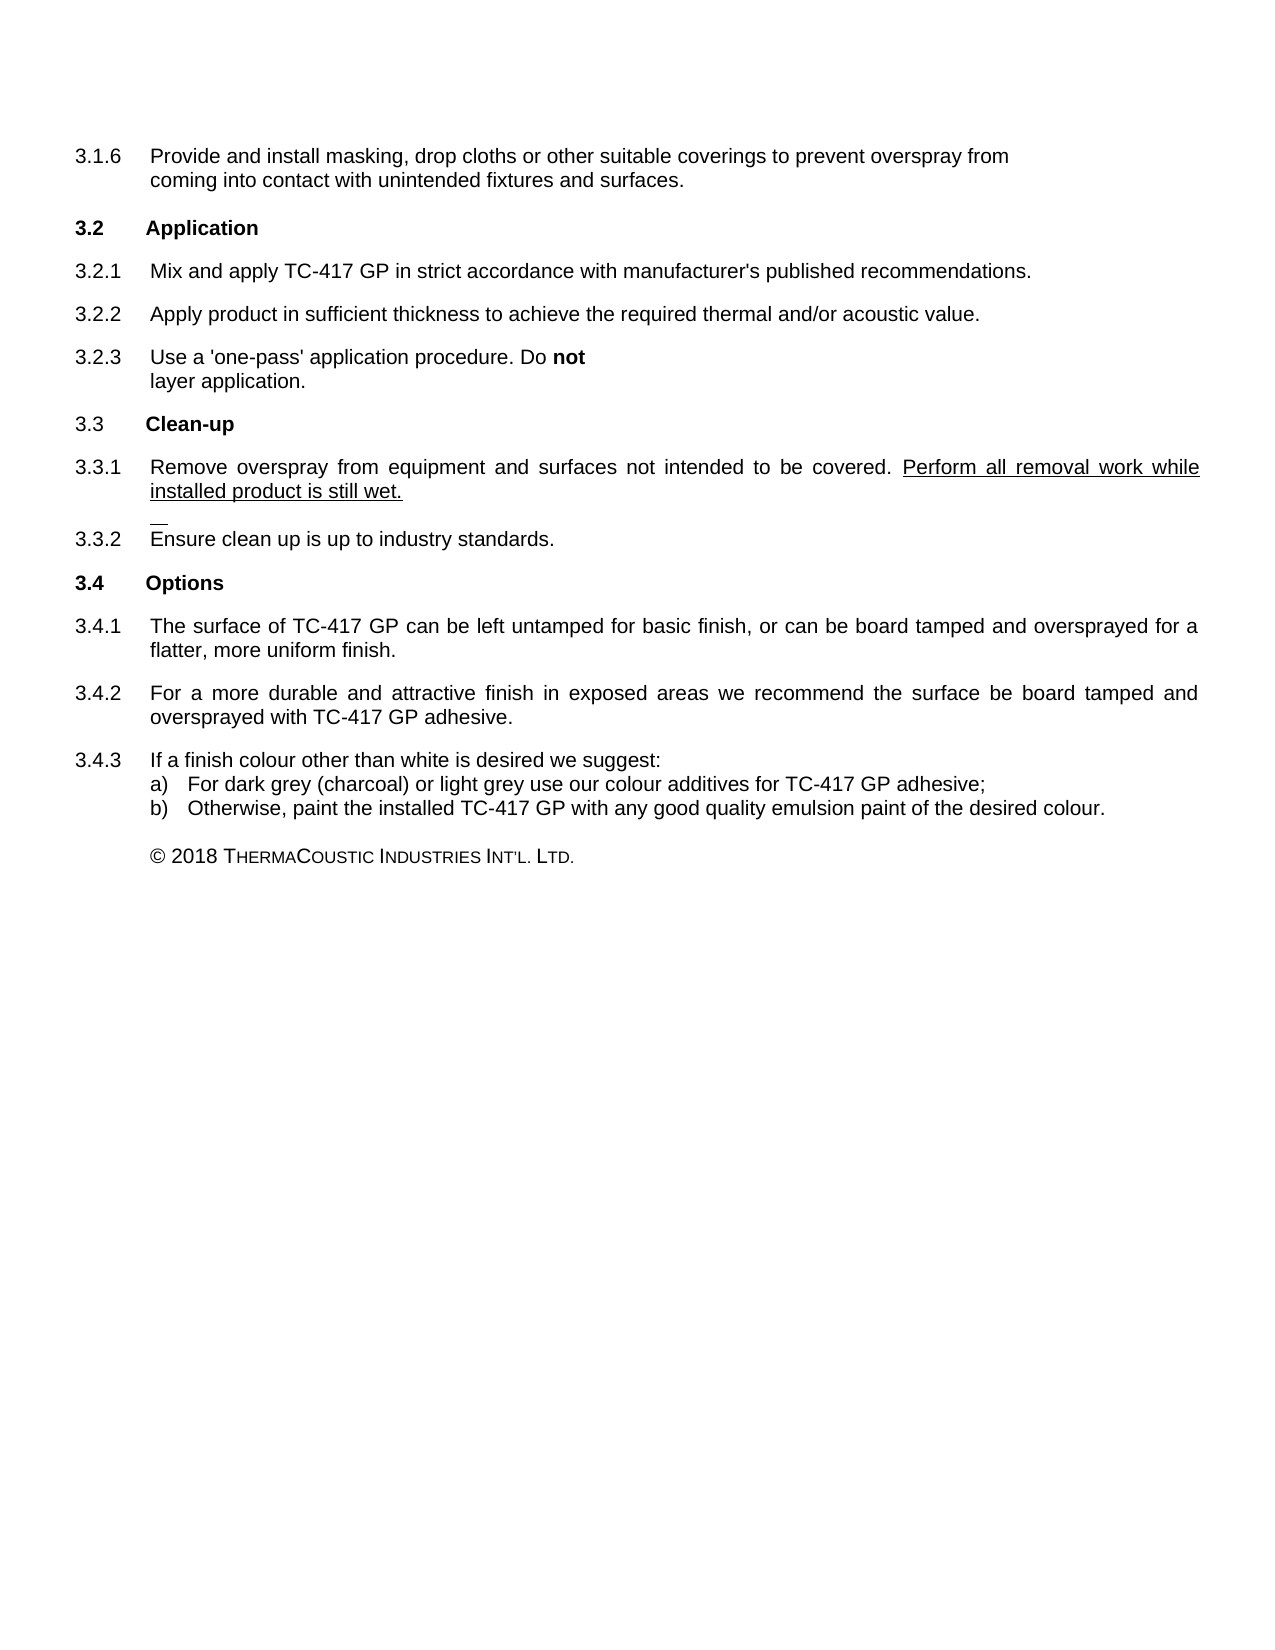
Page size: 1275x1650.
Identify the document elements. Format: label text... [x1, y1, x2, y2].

list Otherwise, paint the installed TC-417 GP with any good quality emulsion paint of the desired colour. [150, 796, 1200, 819]
list Provide and install masking, drop cloths or other suitable coverings to prevent overspray from [75, 144, 1200, 168]
text © 2018 THERMACOUSTIC INDUSTRIES INT’L. LTD. [150, 843, 1200, 867]
text coming into contact with unintended fixtures and surfaces. [150, 168, 1200, 192]
list For dark grey (charcoal) or light grey use our colour additives for TC-417 GP adhesive; [150, 772, 1200, 796]
list Remove overspray from equipment and surfaces not intended to be covered. Perform all removal work while installed product is still wet. [75, 455, 1200, 503]
list Options [75, 570, 1200, 594]
list Application [75, 216, 1200, 239]
list Use a 'one-pass' application procedure. Do not [75, 345, 1200, 369]
list Apply product in sufficient thickness to achieve the required thermal and/or acoustic value. [75, 302, 1200, 326]
list Clean-up [75, 412, 1200, 436]
list If a finish colour other than white is desired we suggest: [75, 748, 1200, 772]
list Mix and apply TC-417 GP in strict accordance with manufacturer's published recommendations. [75, 259, 1200, 283]
list The surface of TC-417 GP can be left untamped for basic finish, or can be board tamped and oversprayed for a flatter, more uniform finish. [75, 613, 1200, 661]
text layer application. [75, 369, 1200, 393]
list For a more durable and attractive finish in exposed areas we recommend the surface be board tamped and oversprayed with TC-417 GP adhesive. [75, 681, 1200, 728]
list Ensure clean up is up to industry standards. [75, 527, 1200, 551]
